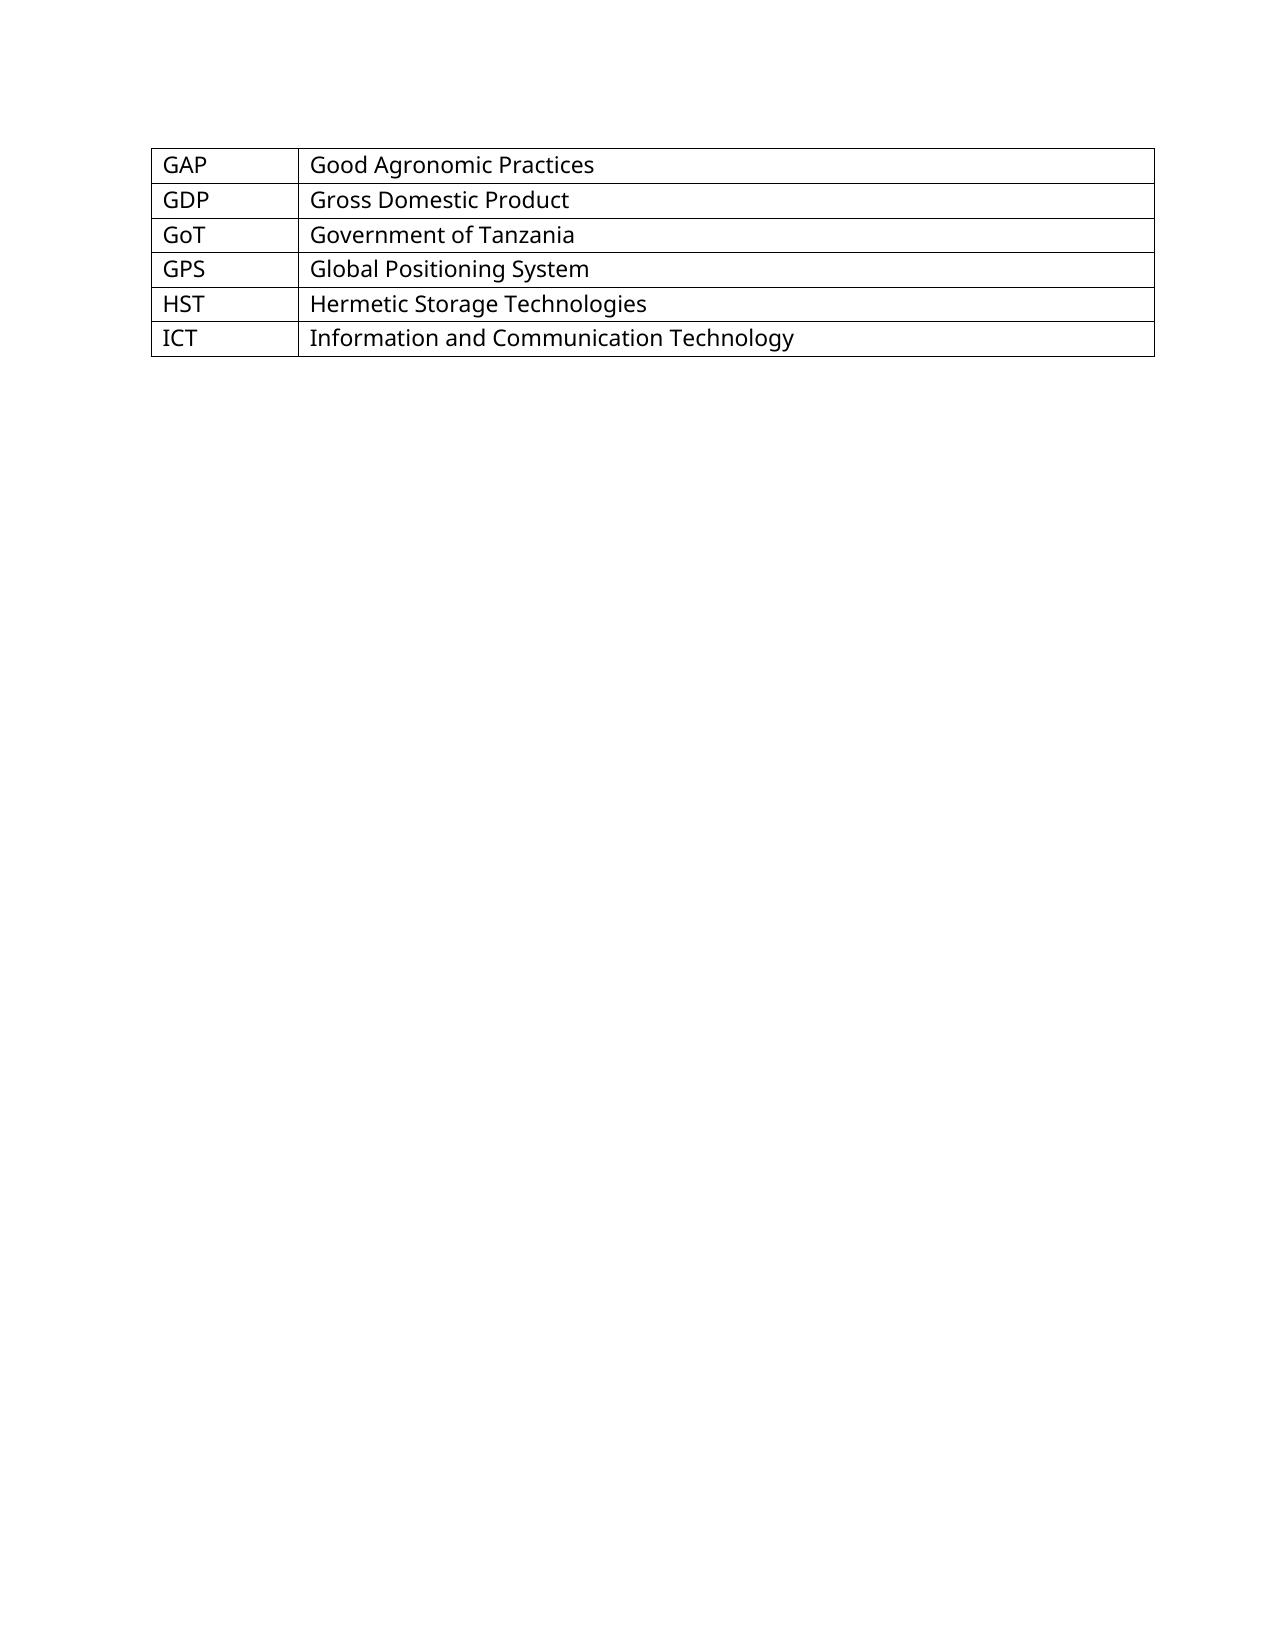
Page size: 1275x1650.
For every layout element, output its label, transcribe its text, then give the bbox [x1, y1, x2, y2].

table_cell Good Agronomic Practices [299, 149, 1154, 183]
table_cell Information and Communication Technology [299, 322, 1154, 356]
table_cell Government of Tanzania [299, 219, 1154, 252]
table_cell Gross Domestic Product [299, 184, 1154, 217]
table_cell HST [152, 288, 298, 321]
table_cell GAP [152, 149, 298, 183]
table_cell Global Positioning System [299, 253, 1154, 287]
table_cell GPS [152, 253, 298, 287]
table_cell Hermetic Storage Technologies [299, 288, 1154, 321]
table_cell GDP [152, 184, 298, 217]
table_cell GoT [152, 219, 298, 252]
table_cell ICT [152, 322, 298, 356]
